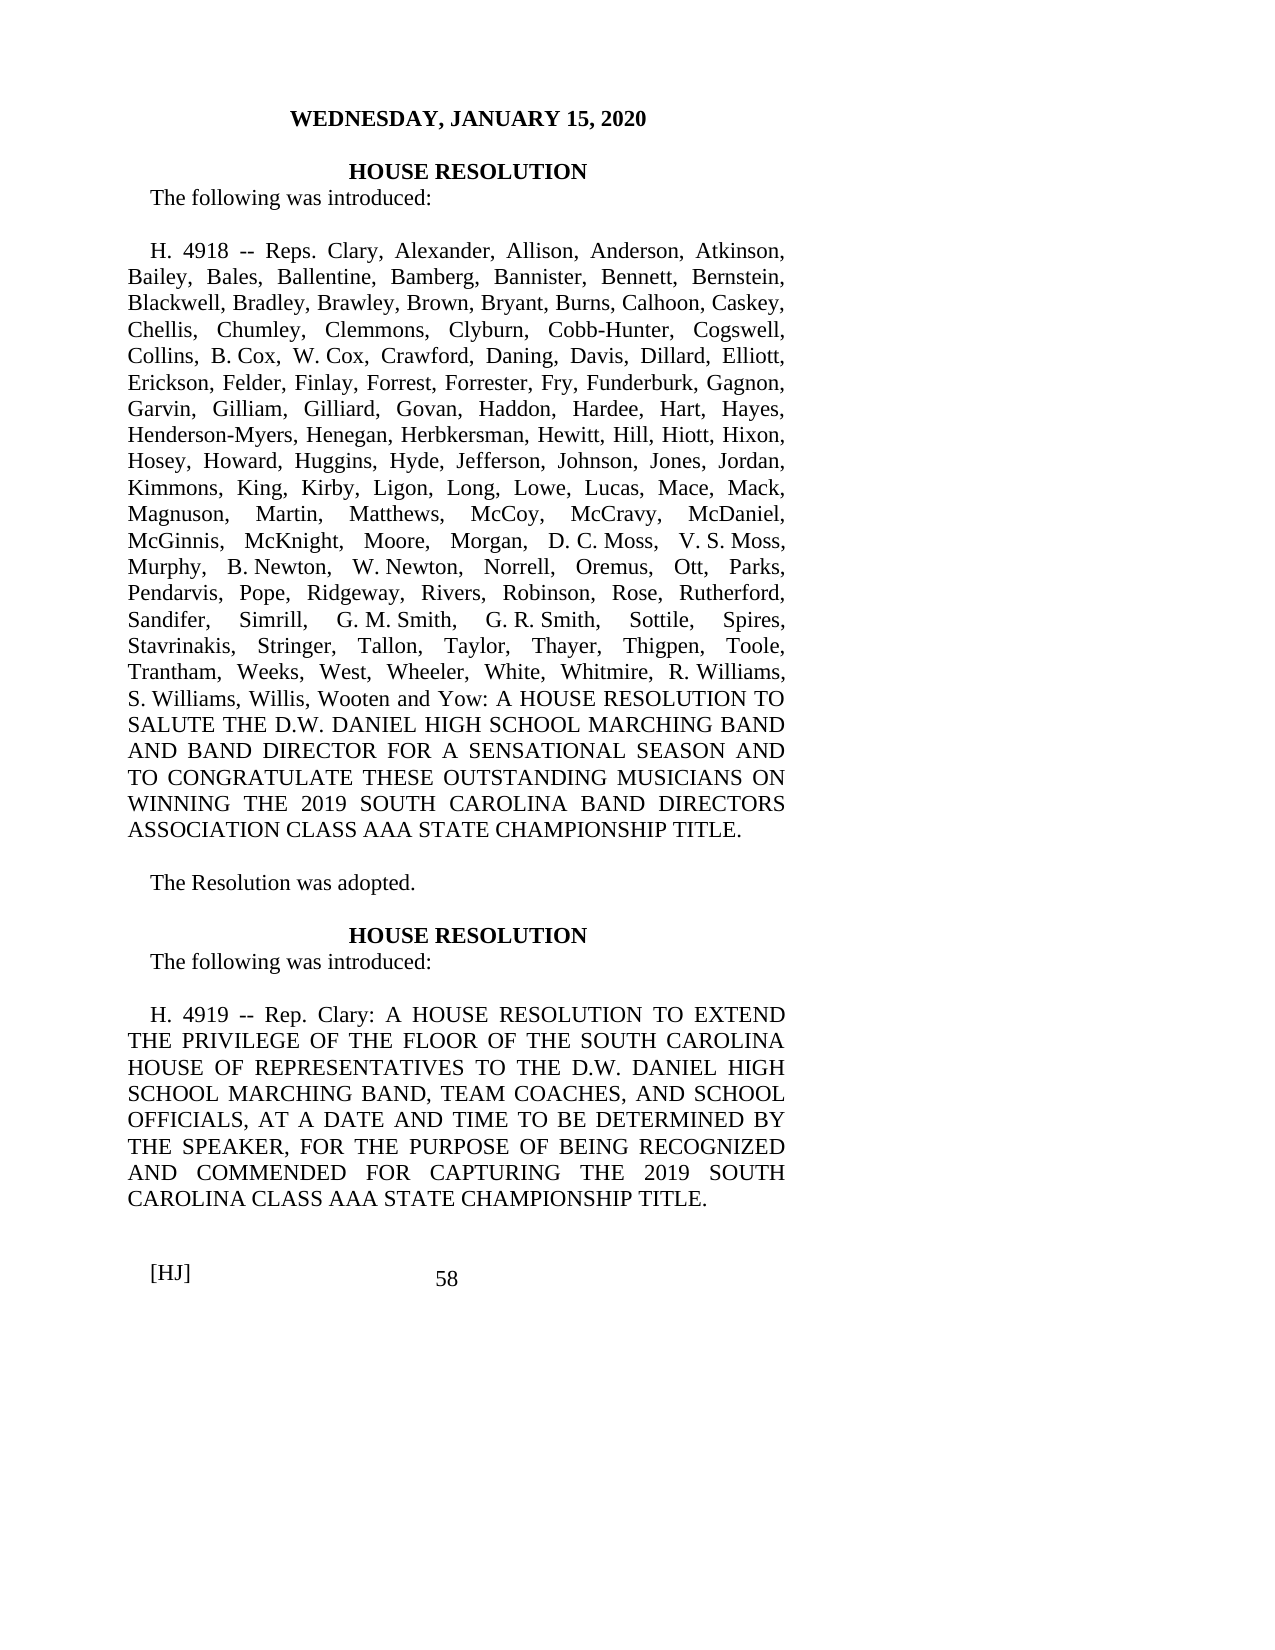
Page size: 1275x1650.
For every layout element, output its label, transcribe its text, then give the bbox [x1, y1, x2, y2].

text HOUSE RESOLUTION [127, 922, 786, 948]
text HOUSE RESOLUTION [127, 158, 786, 184]
text H. 4918 -- Reps. Clary, Alexander, Allison, Anderson, Atkinson, Bailey, Bales, Ballentine, Bamberg, Bannister, Bennett, Bernstein, Blackwell, Bradley, Brawley, Brown, Bryant, Burns, Calhoon, Caskey, Chellis, Chumley, Clemmons, Clyburn, Cobb-Hunter, Cogswell, Collins, B. Cox, W. Cox, Crawford, Daning, Davis, Dillard, Elliott, Erickson, Felder, Finlay, Forrest, Forrester, Fry, Funderburk, Gagnon, Garvin, Gilliam, Gilliard, Govan, Haddon, Hardee, Hart, Hayes, Henderson-Myers, Henegan, Herbkersman, Hewitt, Hill, Hiott, Hixon, Hosey, Howard, Huggins, Hyde, Jefferson, Johnson, Jones, Jordan, Kimmons, King, Kirby, Ligon, Long, Lowe, Lucas, Mace, Mack, Magnuson, Martin, Matthews, McCoy, McCravy, McDaniel, McGinnis, McKnight, Moore, Morgan, D. C. Moss, V. S. Moss, Murphy, B. Newton, W. Newton, Norrell, Oremus, Ott, Parks, Pendarvis, Pope, Ridgeway, Rivers, Robinson, Rose, Rutherford, Sandifer, Simrill, G. M. Smith, G. R. Smith, Sottile, Spires, Stavrinakis, Stringer, Tallon, Taylor, Thayer, Thigpen, Toole, Trantham, Weeks, West, Wheeler, White, Whitmire, R. Williams, S. Williams, Willis, Wooten and Yow: A HOUSE RESOLUTION TO SALUTE THE D.W. DANIEL HIGH SCHOOL MARCHING BAND AND BAND DIRECTOR FOR A SENSATIONAL SEASON AND TO CONGRATULATE THESE OUTSTANDING MUSICIANS ON WINNING THE 2019 SOUTH CAROLINA BAND DIRECTORS ASSOCIATION CLASS AAA STATE CHAMPIONSHIP TITLE. [127, 237, 786, 843]
text The following was introduced: [127, 184, 786, 210]
text The Resolution was adopted. [127, 869, 786, 896]
text H. 4919 -- Rep. Clary: A HOUSE RESOLUTION TO EXTEND THE PRIVILEGE OF THE FLOOR OF THE SOUTH CAROLINA HOUSE OF REPRESENTATIVES TO THE D.W. DANIEL HIGH SCHOOL MARCHING BAND, TEAM COACHES, AND SCHOOL OFFICIALS, AT A DATE AND TIME TO BE DETERMINED BY THE SPEAKER, FOR THE PURPOSE OF BEING RECOGNIZED AND COMMENDED FOR CAPTURING THE 2019 SOUTH CAROLINA CLASS AAA STATE CHAMPIONSHIP TITLE. [127, 1001, 786, 1212]
text The following was introduced: [127, 948, 786, 975]
